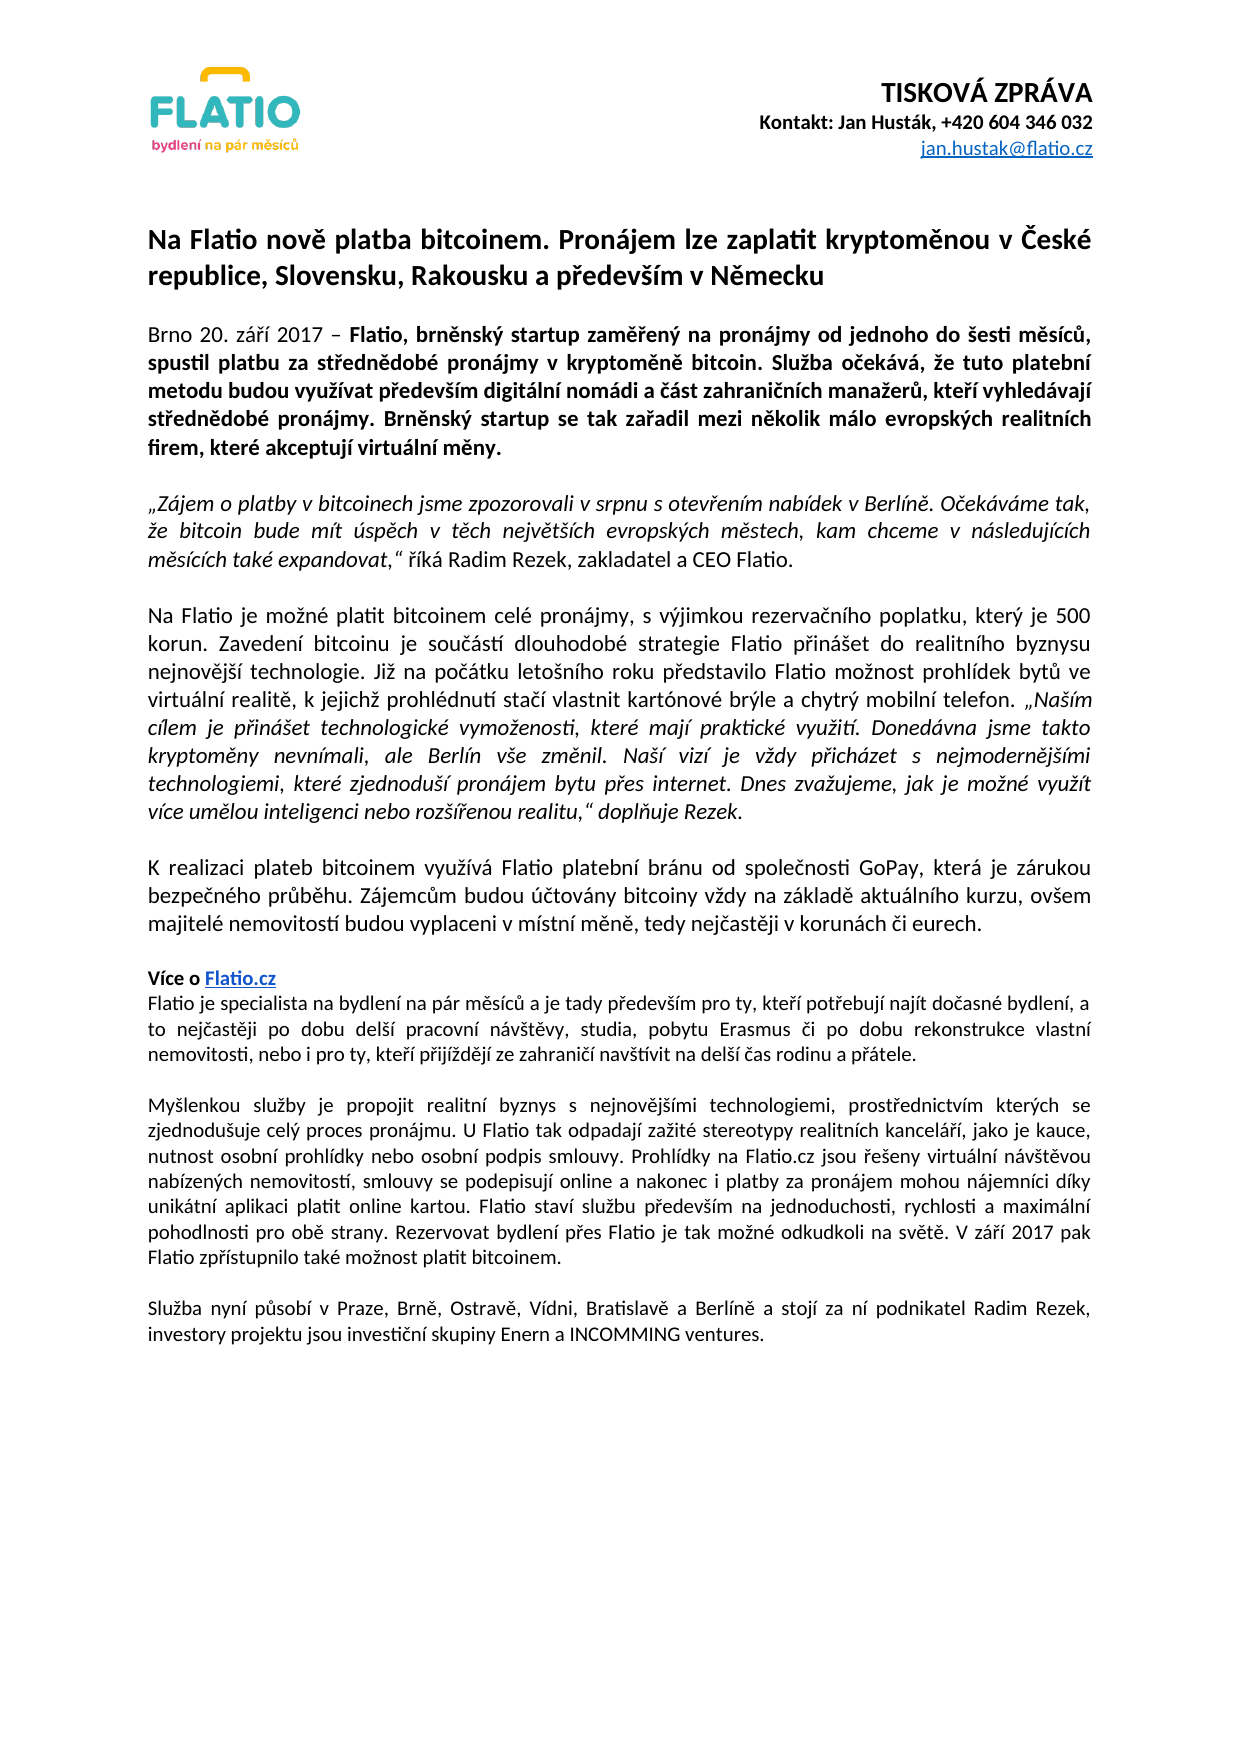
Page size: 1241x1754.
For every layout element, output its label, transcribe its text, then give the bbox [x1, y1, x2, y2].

text K realizaci plateb bitcoinem využívá Flatio platební bránu od společnosti GoPay, která je zárukou bezpečného průběhu. Zájemcům budou účtovány bitcoiny vždy na základě aktuálního kurzu, ovšem majitelé nemovitostí budou vyplaceni v místní měně, tedy nejčastěji v korunách či eurech. [148, 853, 1093, 937]
text Brno 20. září 2017 – Flatio, brněnský startup zaměřený na pronájmy od jednoho do šesti měsíců, spustil platbu za střednědobé pronájmy v kryptoměně bitcoin. Služba očekává, že tuto platební metodu budou využívat především digitální nomádi a část zahraničních manažerů, kteří vyhledávají střednědobé pronájmy. Brněnský startup se tak zařadil mezi několik málo evropských realitních firem, které akceptují virtuální měny. [148, 321, 1093, 461]
text Flatio je specialista na bydlení na pár měsíců a je tady především pro ty, kteří potřebují najít dočasné bydlení, a to nejčastěji po dobu delší pracovní návštěvy, studia, pobytu Erasmus či po dobu rekonstrukce vlastní nemovitosti, nebo i pro ty, kteří přijíždějí ze zahraničí navštívit na delší čas rodinu a přátele. [148, 990, 1093, 1067]
text Na Flatio nově platba bitcoinem. Pronájem lze zaplatit kryptoměnou v České republice, Slovensku, Rakousku a především v Německu [148, 221, 1093, 292]
text „Zájem o platby v bitcoinech jsme zpozorovali v srpnu s otevřením nabídek v Berlíně. Očekáváme tak, že bitcoin bude mít úspěch v těch největších evropských městech, kam chceme v následujících měsících také expandovat,“ říká Radim Rezek, zakladatel a CEO Flatio. [148, 489, 1093, 573]
text Služba nyní působí v Praze, Brně, Ostravě, Vídni, Bratislavě a Berlíně a stojí za ní podnikatel Radim Rezek, investory projektu jsou investiční skupiny Enern a INCOMMING ventures. [148, 1295, 1093, 1346]
text Myšlenkou služby je propojit realitní byznys s nejnovějšími technologiemi, prostřednictvím kterých se zjednodušuje celý proces pronájmu. U Flatio tak odpadají zažité stereotypy realitních kanceláří, jako je kauce, nutnost osobní prohlídky nebo osobní podpis smlouvy. Prohlídky na Flatio.cz jsou řešeny virtuální návštěvou nabízených nemovitostí, smlouvy se podepisují online a nakonec i platby za pronájem mohou nájemníci díky unikátní aplikaci platit online kartou. Flatio staví službu především na jednoduchosti, rychlosti a maximální pohodlnosti pro obě strany. Rezervovat bydlení přes Flatio je tak možné odkudkoli na světě. V září 2017 pak Flatio zpřístupnilo také možnost platit bitcoinem. [148, 1092, 1093, 1270]
text Na Flatio je možné platit bitcoinem celé pronájmy, s výjimkou rezervačního poplatku, který je 500 korun. Zavedení bitcoinu je součástí dlouhodobé strategie Flatio přinášet do realitního byznysu nejnovější technologie. Již na počátku letošního roku představilo Flatio možnost prohlídek bytů ve virtuální realitě, k jejichž prohlédnutí stačí vlastnit kartónové brýle a chytrý mobilní telefon. „Naším cílem je přinášet technologické vymoženosti, které mají praktické využití. Donedávna jsme takto kryptoměny nevnímali, ale Berlín vše změnil. Naší vizí je vždy přicházet s nejmodernějšími technologiemi, které zjednoduší pronájem bytu přes internet. Dnes zvažujeme, jak je možné využít více umělou inteligenci nebo rozšířenou realitu,“ doplňuje Rezek. [148, 601, 1093, 825]
text Více o Flatio.cz [148, 965, 1093, 990]
